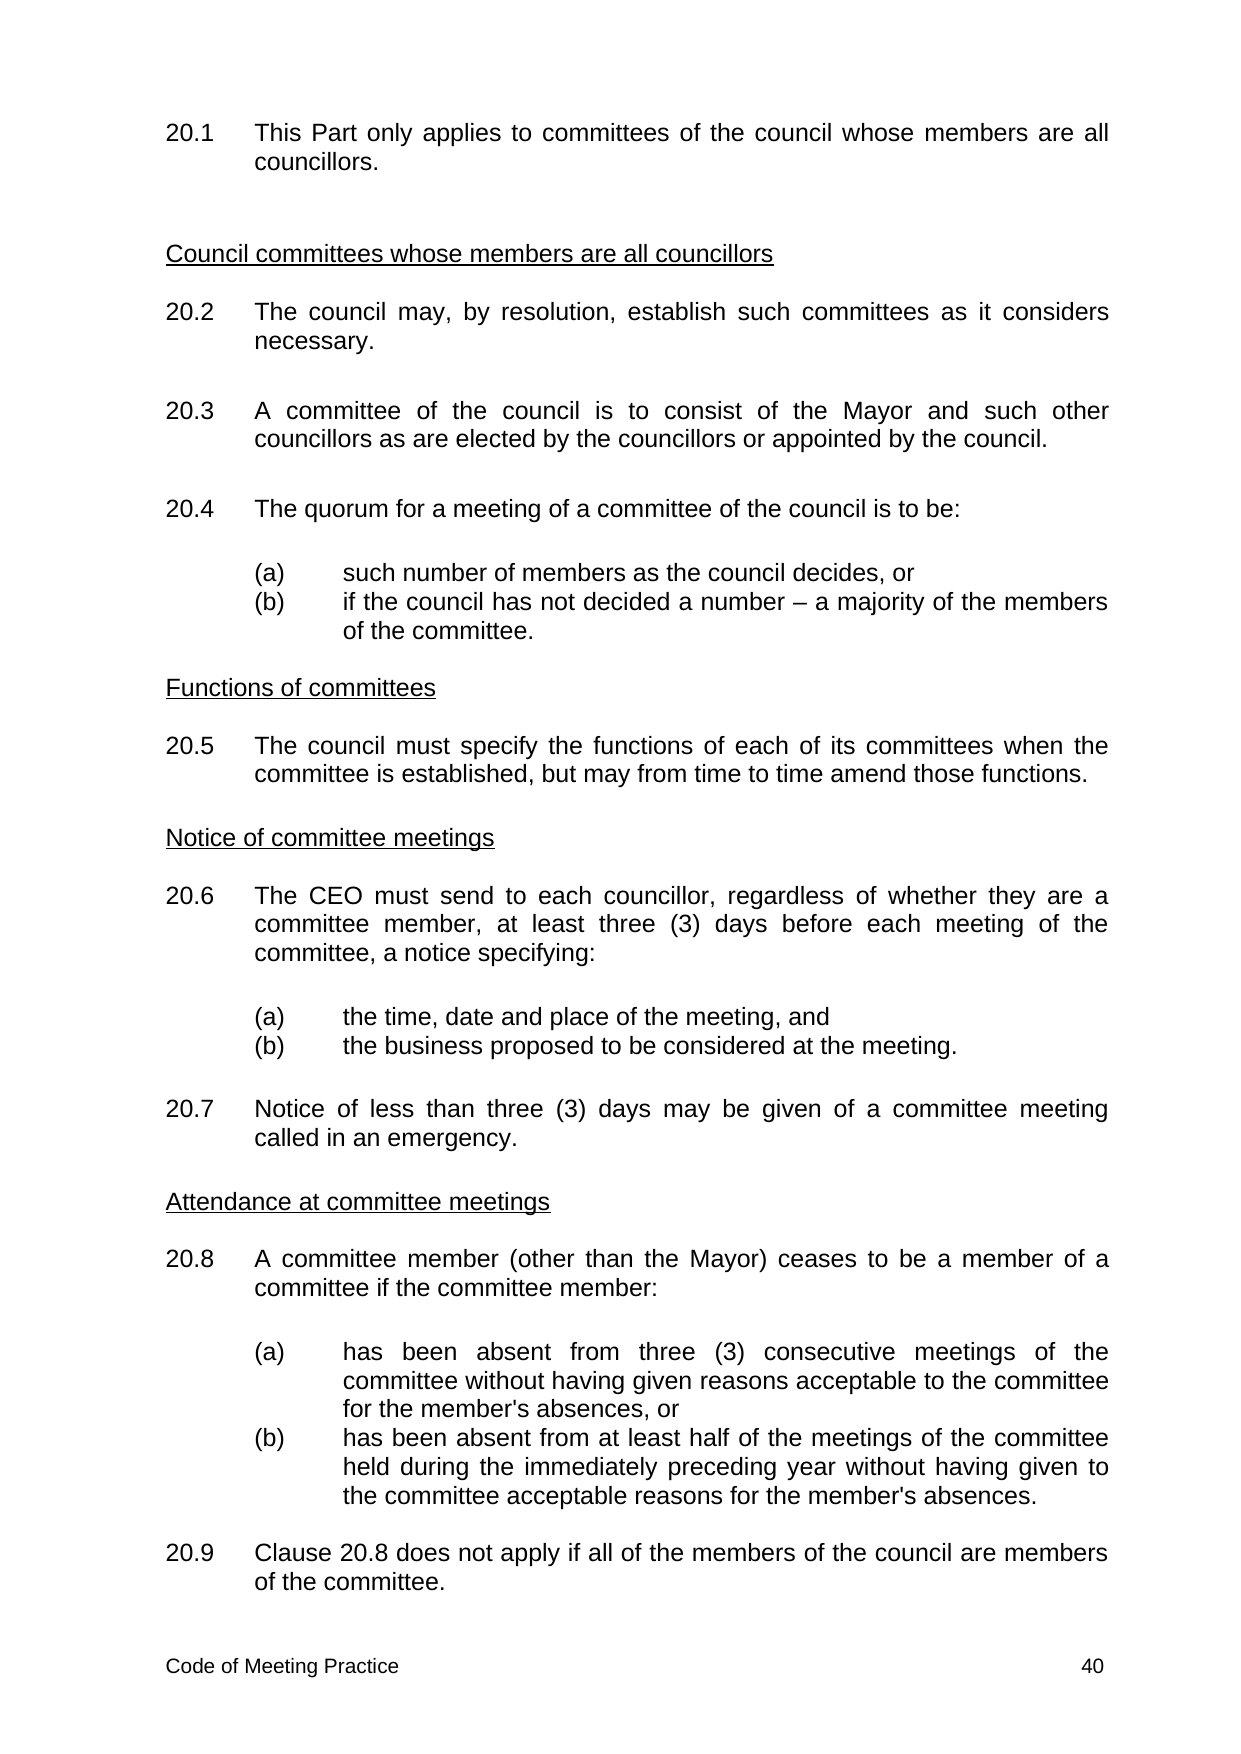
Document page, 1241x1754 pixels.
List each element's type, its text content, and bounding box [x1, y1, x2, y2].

subtitle The quorum for a meeting of a committee of the council is to be: [165, 494, 1110, 523]
text Functions of committees [165, 673, 1111, 702]
subtitle The council may, by resolution, establish such committees as it considers necessary. [165, 297, 1110, 354]
text (a) such number of members as the council decides, or [254, 558, 1110, 587]
subtitle Notice of less than three (3) days may be given of a committee meeting called in an emergency. [165, 1094, 1110, 1152]
subtitle This Part only applies to committees of the council whose members are all councillors. [165, 118, 1110, 176]
text Attendance at committee meetings [165, 1187, 1110, 1216]
text Notice of committee meetings [165, 823, 1111, 852]
subtitle A committee member (other than the Mayor) ceases to be a member of a committee if the committee member: [165, 1244, 1110, 1302]
text (a) the time, date and place of the meeting, and [254, 1002, 1110, 1031]
text (b) if the council has not decided a number – a majority of the members of the committee. [254, 587, 1110, 644]
text (b) has been absent from at least half of the meetings of the committee held during the immediately preceding year without having given to the committee acceptable reasons for the member's absences. [254, 1423, 1110, 1509]
subtitle The CEO must send to each councillor, regardless of whether they are a committee member, at least three (3) days before each meeting of the committee, a notice specifying: [165, 881, 1110, 967]
text Council committees whose members are all councillors [165, 239, 1111, 268]
subtitle Clause 20.8 does not apply if all of the members of the council are members of the committee. [165, 1538, 1110, 1596]
subtitle A committee of the council is to consist of the Mayor and such other councillors as are elected by the councillors or appointed by the council. [165, 396, 1110, 453]
text (a) has been absent from three (3) consecutive meetings of the committee without having given reasons acceptable to the committee for the member's absences, or [254, 1337, 1110, 1423]
text (b) the business proposed to be considered at the meeting. [254, 1031, 1110, 1059]
subtitle The council must specify the functions of each of its committees when the committee is established, but may from time to time amend those functions. [165, 731, 1110, 788]
